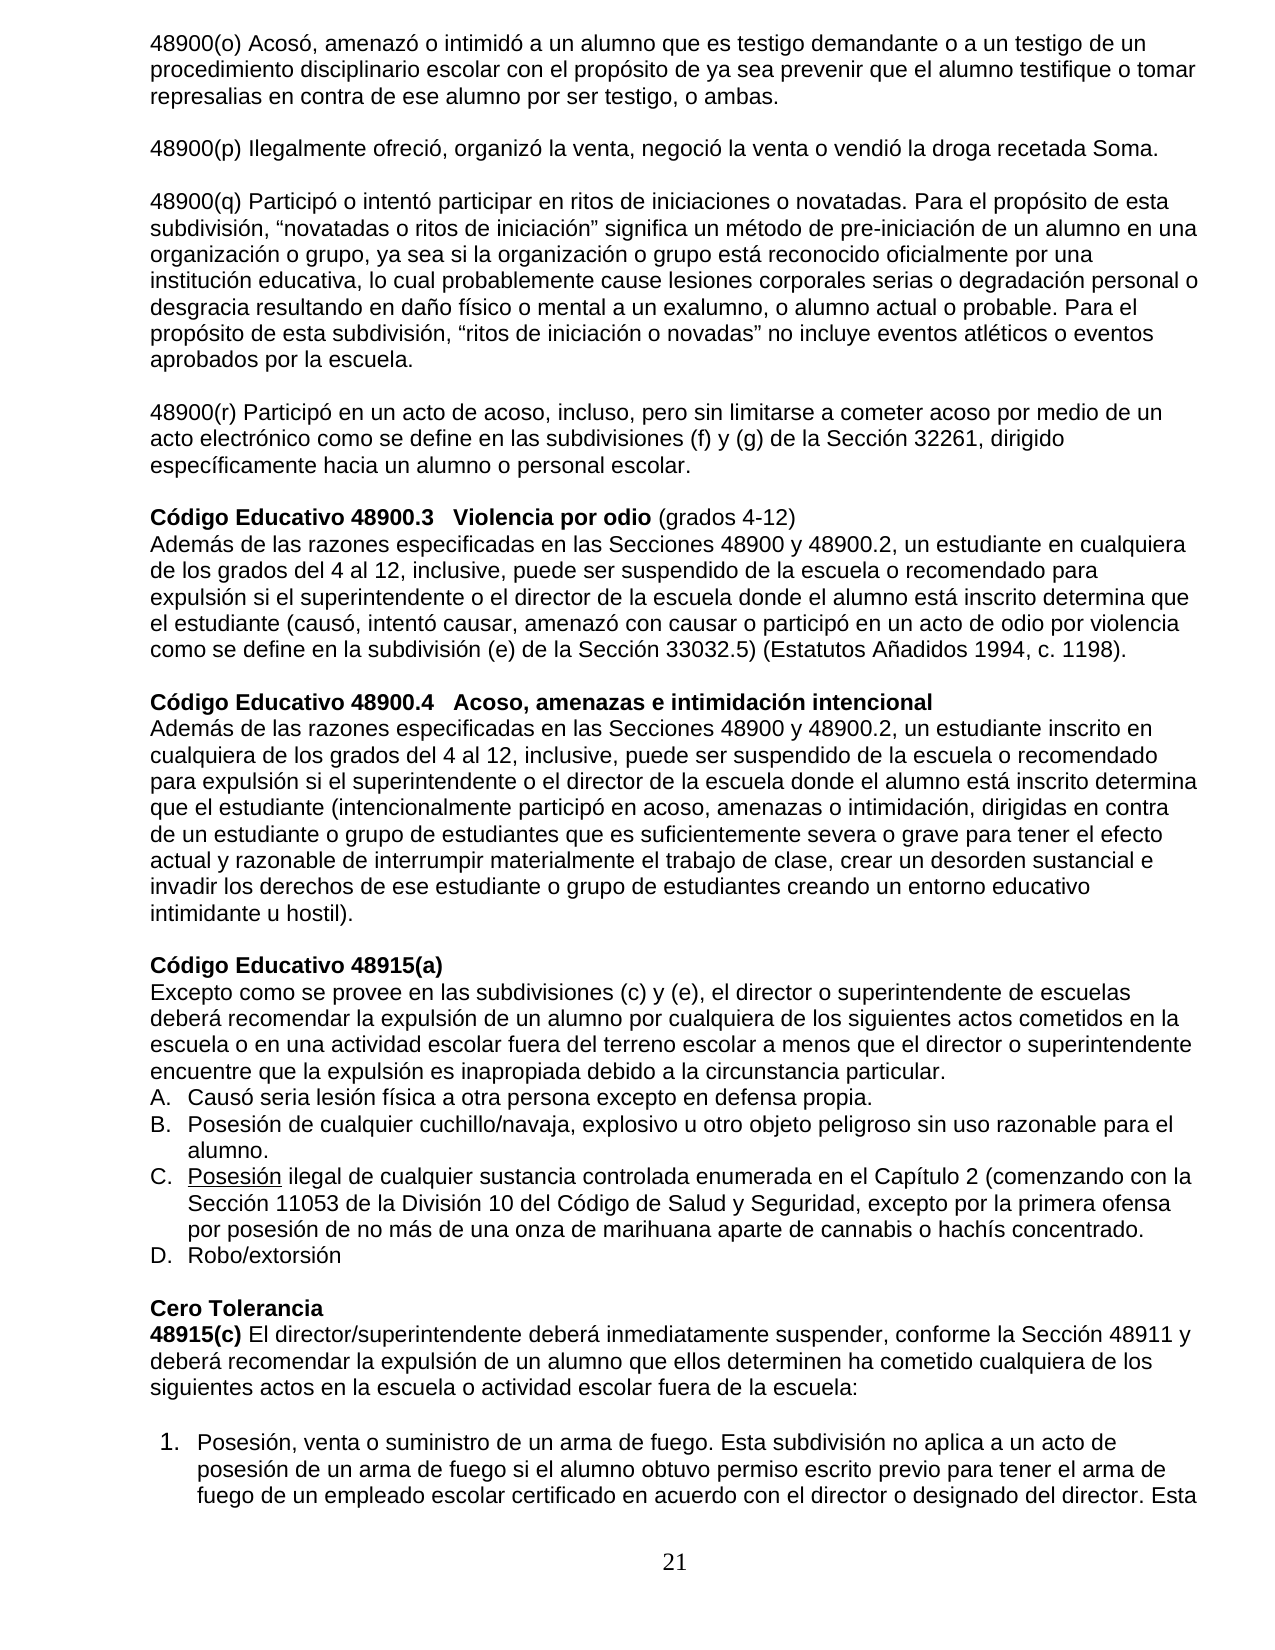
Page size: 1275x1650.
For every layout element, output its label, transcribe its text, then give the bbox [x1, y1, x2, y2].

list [159, 1427, 1200, 1508]
text Código Educativo 48900.4 Acoso, amenazas e intimidación intencional [150, 689, 1200, 715]
text 48900(r) Participó en un acto de acoso, incluso, pero sin limitarse a cometer acoso por medio de un acto electrónico como se define en las subdivisiones (f) y (g) de la Sección 32261, dirigido específicamente hacia un alumno o personal escolar. [150, 399, 1200, 478]
text Cero Tolerancia [150, 1295, 1200, 1321]
list Posesión ilegal de cualquier sustancia controlada enumerada en el Capítulo 2 (comenzando con la Sección 11053 de la División 10 del Código de Salud y Seguridad, excepto por la primera ofensa por posesión de no más de una onza de marihuana aparte de cannabis o hachís concentrado. [150, 1163, 1200, 1242]
list Posesión de cualquier cuchillo/navaja, explosivo u otro objeto peligroso sin uso razonable para el alumno. [150, 1111, 1200, 1163]
text 48900(q) Participó o intentó participar en ritos de iniciaciones o novatadas. Para el propósito de esta subdivisión, “novatadas o ritos de iniciación” significa un método de pre-iniciación de un alumno en una organización o grupo, ya sea si la organización o grupo está reconocido oficialmente por una institución educativa, lo cual probablemente cause lesiones corporales serias o degradación personal o desgracia resultando en daño físico o mental a un exalumno, o alumno actual o probable. Para el propósito de esta subdivisión, “ritos de iniciación o novadas” no incluye eventos atléticos o eventos aprobados por la escuela. [150, 188, 1200, 373]
text 48900(o) Acosó, amenazó o intimidó a un alumno que es testigo demandante o a un testigo de un procedimiento disciplinario escolar con el propósito de ya sea prevenir que el alumno testifique o tomar represalias en contra de ese alumno por ser testigo, o ambas. [150, 30, 1200, 109]
list Causó seria lesión física a otra persona excepto en defensa propia. [150, 1084, 1200, 1111]
text 48915(c) El director/superintendente deberá inmediatamente suspender, conforme la Sección 48911 y deberá recomendar la expulsión de un alumno que ellos determinen ha cometido cualquiera de los siguientes actos en la escuela o actividad escolar fuera de la escuela: [150, 1321, 1200, 1400]
text Código Educativo 48915(a) [150, 952, 1200, 979]
text Código Educativo 48900.3 Violencia por odio (grados 4-12) [150, 504, 1200, 531]
list Robo/extorsión [150, 1242, 1200, 1269]
text Además de las razones especificadas en las Secciones 48900 y 48900.2, un estudiante inscrito en cualquiera de los grados del 4 al 12, inclusive, puede ser suspendido de la escuela o recomendado para expulsión si el superintendente o el director de la escuela donde el alumno está inscrito determina que el estudiante (intencionalmente participó en acoso, amenazas o intimidación, dirigidas en contra de un estudiante o grupo de estudiantes que es suficientemente severa o grave para tener el efecto actual y razonable de interrumpir materialmente el trabajo de clase, crear un desorden sustancial e invadir los derechos de ese estudiante o grupo de estudiantes creando un entorno educativo intimidante u hostil). [150, 715, 1200, 926]
text Excepto como se provee en las subdivisiones (c) y (e), el director o superintendente de escuelas deberá recomendar la expulsión de un alumno por cualquiera de los siguientes actos cometidos en la escuela o en una actividad escolar fuera del terreno escolar a menos que el director o superintendente encuentre que la expulsión es inapropiada debido a la circunstancia particular. [150, 979, 1200, 1084]
text 48900(p) Ilegalmente ofreció, organizó la venta, negoció la venta o vendió la droga recetada Soma. [150, 135, 1200, 162]
text Además de las razones especificadas en las Secciones 48900 y 48900.2, un estudiante en cualquiera de los grados del 4 al 12, inclusive, puede ser suspendido de la escuela o recomendado para expulsión si el superintendente o el director de la escuela donde el alumno está inscrito determina que el estudiante (causó, intentó causar, amenazó con causar o participó en un acto de odio por violencia como se define en la subdivisión (e) de la Sección 33032.5) (Estatutos Añadidos 1994, c. 1198). [150, 531, 1200, 662]
